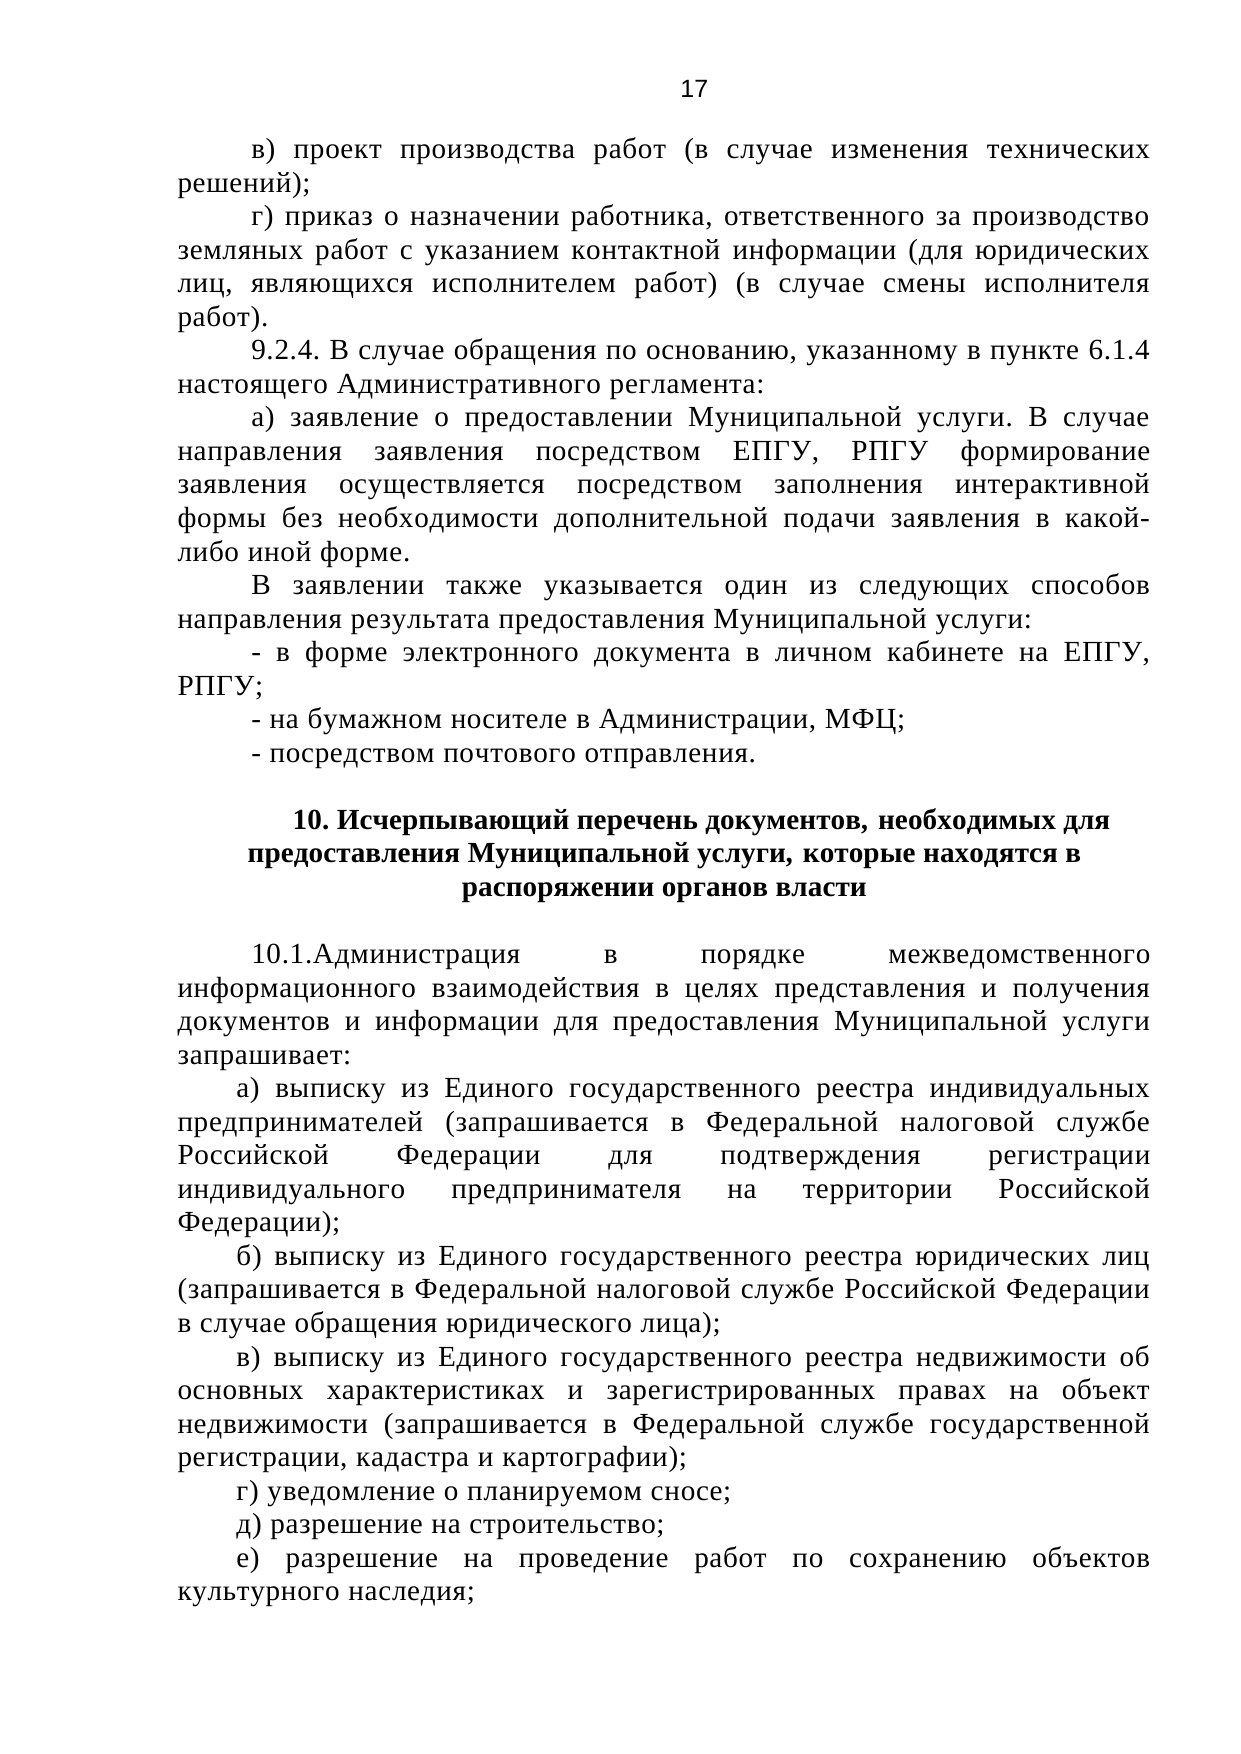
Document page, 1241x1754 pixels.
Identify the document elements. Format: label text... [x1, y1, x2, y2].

text е) разрешение на проведение работ по сохранению объектов культурного наследия; [177, 1540, 1152, 1607]
text 10.1.Администрация в порядке межведомственного информационного взаимодействия в целях представления и получения документов и информации для предоставления Муниципальной услуги запрашивает: [177, 936, 1152, 1070]
text г) уведомление о планируемом сносе; [177, 1473, 1152, 1506]
text а) выписку из Единого государственного реестра индивидуальных предпринимателей (запрашивается в Федеральной налоговой службе Российской Федерации для подтверждения регистрации индивидуального предпринимателя на территории Российской Федерации); [177, 1070, 1152, 1238]
text в) проект производства работ (в случае изменения технических решений); [177, 131, 1152, 198]
text б) выписку из Единого государственного реестра юридических лиц (запрашивается в Федеральной налоговой службе Российской Федерации в случае обращения юридического лица); [177, 1238, 1152, 1339]
text 9.2.4. В случае обращения по основанию, указанному в пункте 6.1.4 настоящего Административного регламента: [177, 332, 1152, 399]
text - посредством почтового отправления. [177, 735, 1152, 768]
text д) разрешение на строительство; [177, 1506, 1152, 1540]
text 10. Исчерпывающий перечень документов, необходимых для предоставления Муниципальной услуги, которые находятся в распоряжении органов власти [177, 802, 1152, 903]
text г) приказ о назначении работника, ответственного за производство земляных работ с указанием контактной информации (для юридических лиц, являющихся исполнителем работ) (в случае смены исполнителя работ). [177, 198, 1152, 332]
text В заявлении также указывается один из следующих способов направления результата предоставления Муниципальной услуги: [177, 567, 1152, 634]
text - в форме электронного документа в личном кабинете на ЕПГУ, РПГУ; [177, 634, 1152, 701]
text - на бумажном носителе в Администрации, МФЦ; [177, 701, 1152, 735]
text в) выписку из Единого государственного реестра недвижимости об основных характеристиках и зарегистрированных правах на объект недвижимости (запрашивается в Федеральной службе государственной регистрации, кадастра и картографии); [177, 1339, 1152, 1473]
